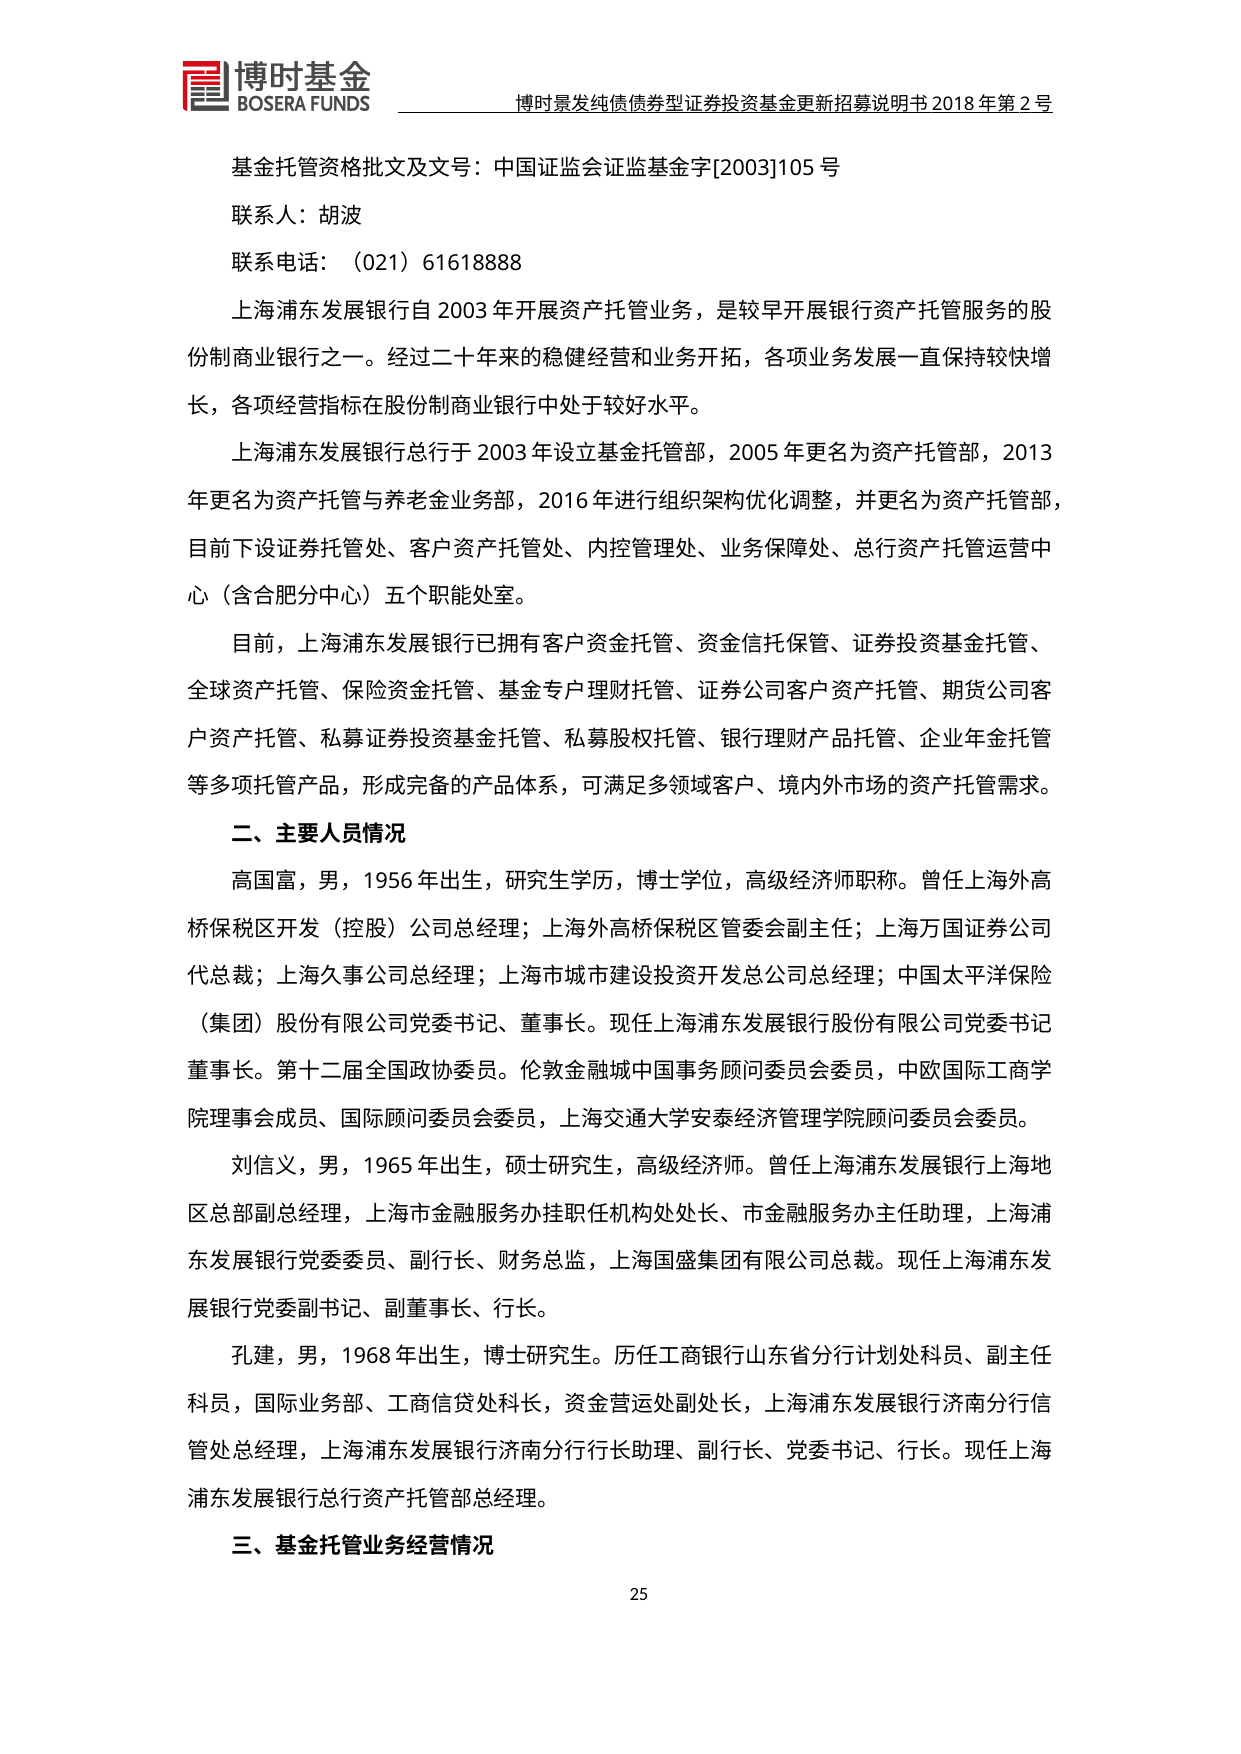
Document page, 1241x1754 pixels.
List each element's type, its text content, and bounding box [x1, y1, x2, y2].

text 三、基金托管业务经营情况 [187, 1528, 1053, 1560]
text 二、主要人员情况 [187, 816, 1053, 847]
text 联系人：胡波 [187, 198, 1053, 229]
text 刘信义，男，1965年出生，硕士研究生，高级经济师。曾任上海浦东发展银行上海地区总部副总经理，上海市金融服务办挂职任机构处处长、市金融服务办主任助理，上海浦东发展银行党委委员、副行长、财务总监，上海国盛集团有限公司总裁。现任上海浦东发展银行党委副书记、副董事长、行长。 [187, 1148, 1053, 1322]
text 上海浦东发展银行总行于2003年设立基金托管部，2005年更名为资产托管部，2013年更名为资产托管与养老金业务部，2016年进行组织架构优化调整，并更名为资产托管部，目前下设证券托管处、客户资产托管处、内控管理处、业务保障处、总行资产托管运营中心（含合肥分中心）五个职能处室。 [187, 435, 1053, 610]
text 上海浦东发展银行自2003年开展资产托管业务，是较早开展银行资产托管服务的股份制商业银行之一。经过二十年来的稳健经营和业务开拓，各项业务发展一直保持较快增长，各项经营指标在股份制商业银行中处于较好水平。 [187, 293, 1053, 419]
text 目前，上海浦东发展银行已拥有客户资金托管、资金信托保管、证券投资基金托管、全球资产托管、保险资金托管、基金专户理财托管、证券公司客户资产托管、期货公司客户资产托管、私募证券投资基金托管、私募股权托管、银行理财产品托管、企业年金托管等多项托管产品，形成完备的产品体系，可满足多领域客户、境内外市场的资产托管需求。 [187, 626, 1053, 800]
text 联系电话：（021）61618888 [187, 245, 1053, 277]
picture [182, 61, 371, 111]
text 孔建，男，1968年出生，博士研究生。历任工商银行山东省分行计划处科员、副主任科员，国际业务部、工商信贷处科长，资金营运处副处长，上海浦东发展银行济南分行信管处总经理，上海浦东发展银行济南分行行长助理、副行长、党委书记、行长。现任上海浦东发展银行总行资产托管部总经理。 [187, 1338, 1053, 1512]
text 高国富，男，1956年出生，研究生学历，博士学位，高级经济师职称。曾任上海外高桥保税区开发（控股）公司总经理；上海外高桥保税区管委会副主任；上海万国证券公司代总裁；上海久事公司总经理；上海市城市建设投资开发总公司总经理；中国太平洋保险（集团）股份有限公司党委书记、董事长。现任上海浦东发展银行股份有限公司党委书记、董事长。第十二届全国政协委员。伦敦金融城中国事务顾问委员会委员，中欧国际工商学院理事会成员、国际顾问委员会委员，上海交通大学安泰经济管理学院顾问委员会委员。 [187, 863, 1053, 1132]
text 基金托管资格批文及文号：中国证监会证监基金字[2003]105号 [187, 150, 1053, 182]
